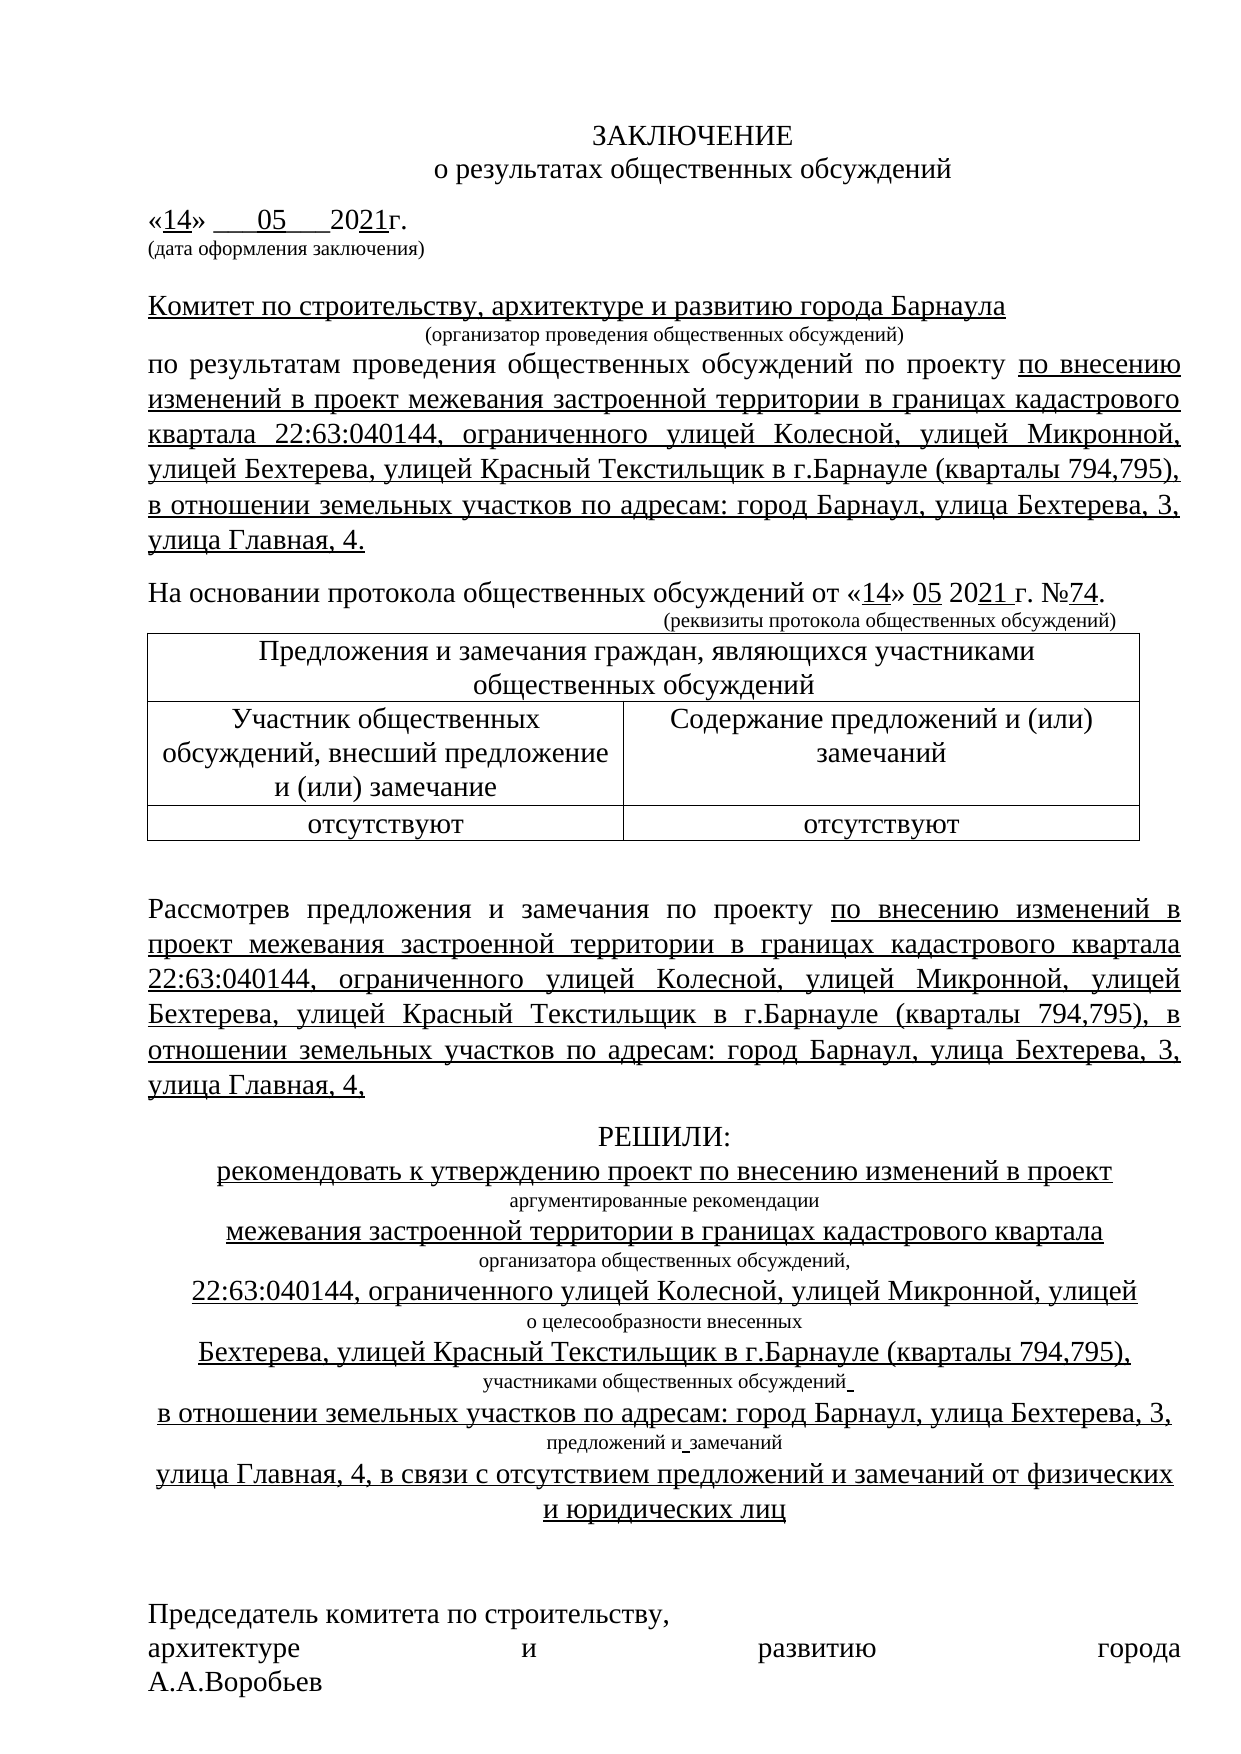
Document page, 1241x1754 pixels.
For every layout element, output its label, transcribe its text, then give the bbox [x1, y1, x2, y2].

table_cell Содержание предложений и (или) замечаний [624, 702, 1139, 805]
text «14» ___05___2021г. [148, 202, 1181, 236]
text (дата оформления заключения) [148, 236, 1181, 259]
text рекомендовать к утверждению проект по внесению изменений в проект [148, 1153, 1181, 1186]
text по результатам проведения общественных обсуждений по проекту по внесению изменений в проект межевания застроенной территории в границах кадастрового квартала 22:63:040144, ограниченного улицей Колесной, улицей Микронной, улицей Бехтерева, улицей Красный Текстильщик в г.Барнауле (кварталы 794,795), в отношении земельных участков по адресам: город Барнаул, улица Бехтерева, 3, улица Главная, 4. [148, 346, 1181, 410]
text межевания застроенной территории в границах кадастрового квартала [148, 1213, 1181, 1247]
text На основании протокола общественных обсуждений от «14» 05 2021 г. №74. [148, 575, 1181, 608]
text о целесообразности внесенных [148, 1309, 1181, 1333]
text архитектуре и развитию города А.А.Воробьев [148, 1630, 1181, 1697]
text Рассмотрев предложения и замечания по проекту по внесению изменений в проект межевания застроенной территории в границах кадастрового квартала 22:63:040144, ограниченного улицей Колесной, улицей Микронной, улицей Бехтерева, улицей Красный Текстильщик в г.Барнауле (кварталы 794,795), в отношении земельных участков по адресам: город Барнаул, улица Бехтерева, 3, улица Главная, 4, [148, 1027, 1181, 1061]
text Комитет по строительству, архитектуре и развитию города Барнаула [148, 288, 1181, 322]
table_cell отсутствуют [624, 806, 1139, 840]
text по результатам проведения общественных обсуждений по проекту по внесению изменений в проект межевания застроенной территории в границах кадастрового квартала 22:63:040144, ограниченного улицей Колесной, улицей Микронной, улицей Бехтерева, улицей Красный Текстильщик в г.Барнауле (кварталы 794,795), в отношении земельных участков по адресам: город Барнаул, улица Бехтерева, 3, улица Главная, 4. [148, 412, 1181, 445]
text Председатель комитета по строительству, [148, 1597, 1181, 1630]
table_cell отсутствуют [148, 806, 623, 840]
text в отношении земельных участков по адресам: город Барнаул, улица Бехтерева, 3, [148, 1395, 1181, 1428]
text по результатам проведения общественных обсуждений по проекту по внесению изменений в проект межевания застроенной территории в границах кадастрового квартала 22:63:040144, ограниченного улицей Колесной, улицей Микронной, улицей Бехтерева, улицей Красный Текстильщик в г.Барнауле (кварталы 794,795), в отношении земельных участков по адресам: город Барнаул, улица Бехтерева, 3, улица Главная, 4. [148, 447, 1181, 481]
text Рассмотрев предложения и замечания по проекту по внесению изменений в проект межевания застроенной территории в границах кадастрового квартала 22:63:040144, ограниченного улицей Колесной, улицей Микронной, улицей Бехтерева, улицей Красный Текстильщик в г.Барнауле (кварталы 794,795), в отношении земельных участков по адресам: город Барнаул, улица Бехтерева, 3, улица Главная, 4, [148, 957, 1181, 990]
table_cell Участник общественных обсуждений, внесший предложение и (или) замечание [148, 702, 623, 805]
text ЗАКЛЮЧЕНИЕ [148, 118, 1181, 152]
text Рассмотрев предложения и замечания по проекту по внесению изменений в проект межевания застроенной территории в границах кадастрового квартала 22:63:040144, ограниченного улицей Колесной, улицей Микронной, улицей Бехтерева, улицей Красный Текстильщик в г.Барнауле (кварталы 794,795), в отношении земельных участков по адресам: город Барнаул, улица Бехтерева, 3, улица Главная, 4, [148, 992, 1181, 1026]
text Рассмотрев предложения и замечания по проекту по внесению изменений в проект межевания застроенной территории в границах кадастрового квартала 22:63:040144, ограниченного улицей Колесной, улицей Микронной, улицей Бехтерева, улицей Красный Текстильщик в г.Барнауле (кварталы 794,795), в отношении земельных участков по адресам: город Барнаул, улица Бехтерева, 3, улица Главная, 4, [148, 891, 1181, 955]
text Бехтерева, улицей Красный Текстильщик в г.Барнауле (кварталы 794,795), [148, 1334, 1181, 1367]
text (организатор проведения общественных обсуждений) [148, 322, 1181, 346]
table_header Предложения и замечания граждан, являющихся участниками общественных обсуждений [148, 634, 1139, 701]
text по результатам проведения общественных обсуждений по проекту по внесению изменений в проект межевания застроенной территории в границах кадастрового квартала 22:63:040144, ограниченного улицей Колесной, улицей Микронной, улицей Бехтерева, улицей Красный Текстильщик в г.Барнауле (кварталы 794,795), в отношении земельных участков по адресам: город Барнаул, улица Бехтерева, 3, улица Главная, 4. [148, 482, 1181, 556]
text улица Главная, 4, в связи с отсутствием предложений и замечаний от физических и юридических лиц [148, 1456, 1181, 1524]
text организатора общественных обсуждений, [148, 1248, 1181, 1272]
text участниками общественных обсуждений [148, 1369, 1181, 1393]
text о результатах общественных обсуждений [148, 152, 1181, 185]
text Рассмотрев предложения и замечания по проекту по внесению изменений в проект межевания застроенной территории в границах кадастрового квартала 22:63:040144, ограниченного улицей Колесной, улицей Микронной, улицей Бехтерева, улицей Красный Текстильщик в г.Барнауле (кварталы 794,795), в отношении земельных участков по адресам: город Барнаул, улица Бехтерева, 3, улица Главная, 4, [148, 1063, 1181, 1101]
text аргументированные рекомендации [148, 1188, 1181, 1212]
text 22:63:040144, ограниченного улицей Колесной, улицей Микронной, улицей [148, 1273, 1181, 1307]
text РЕШИЛИ: [148, 1119, 1181, 1153]
text предложений и замечаний [148, 1430, 1181, 1454]
text (реквизиты протокола общественных обсуждений) [148, 608, 1181, 632]
